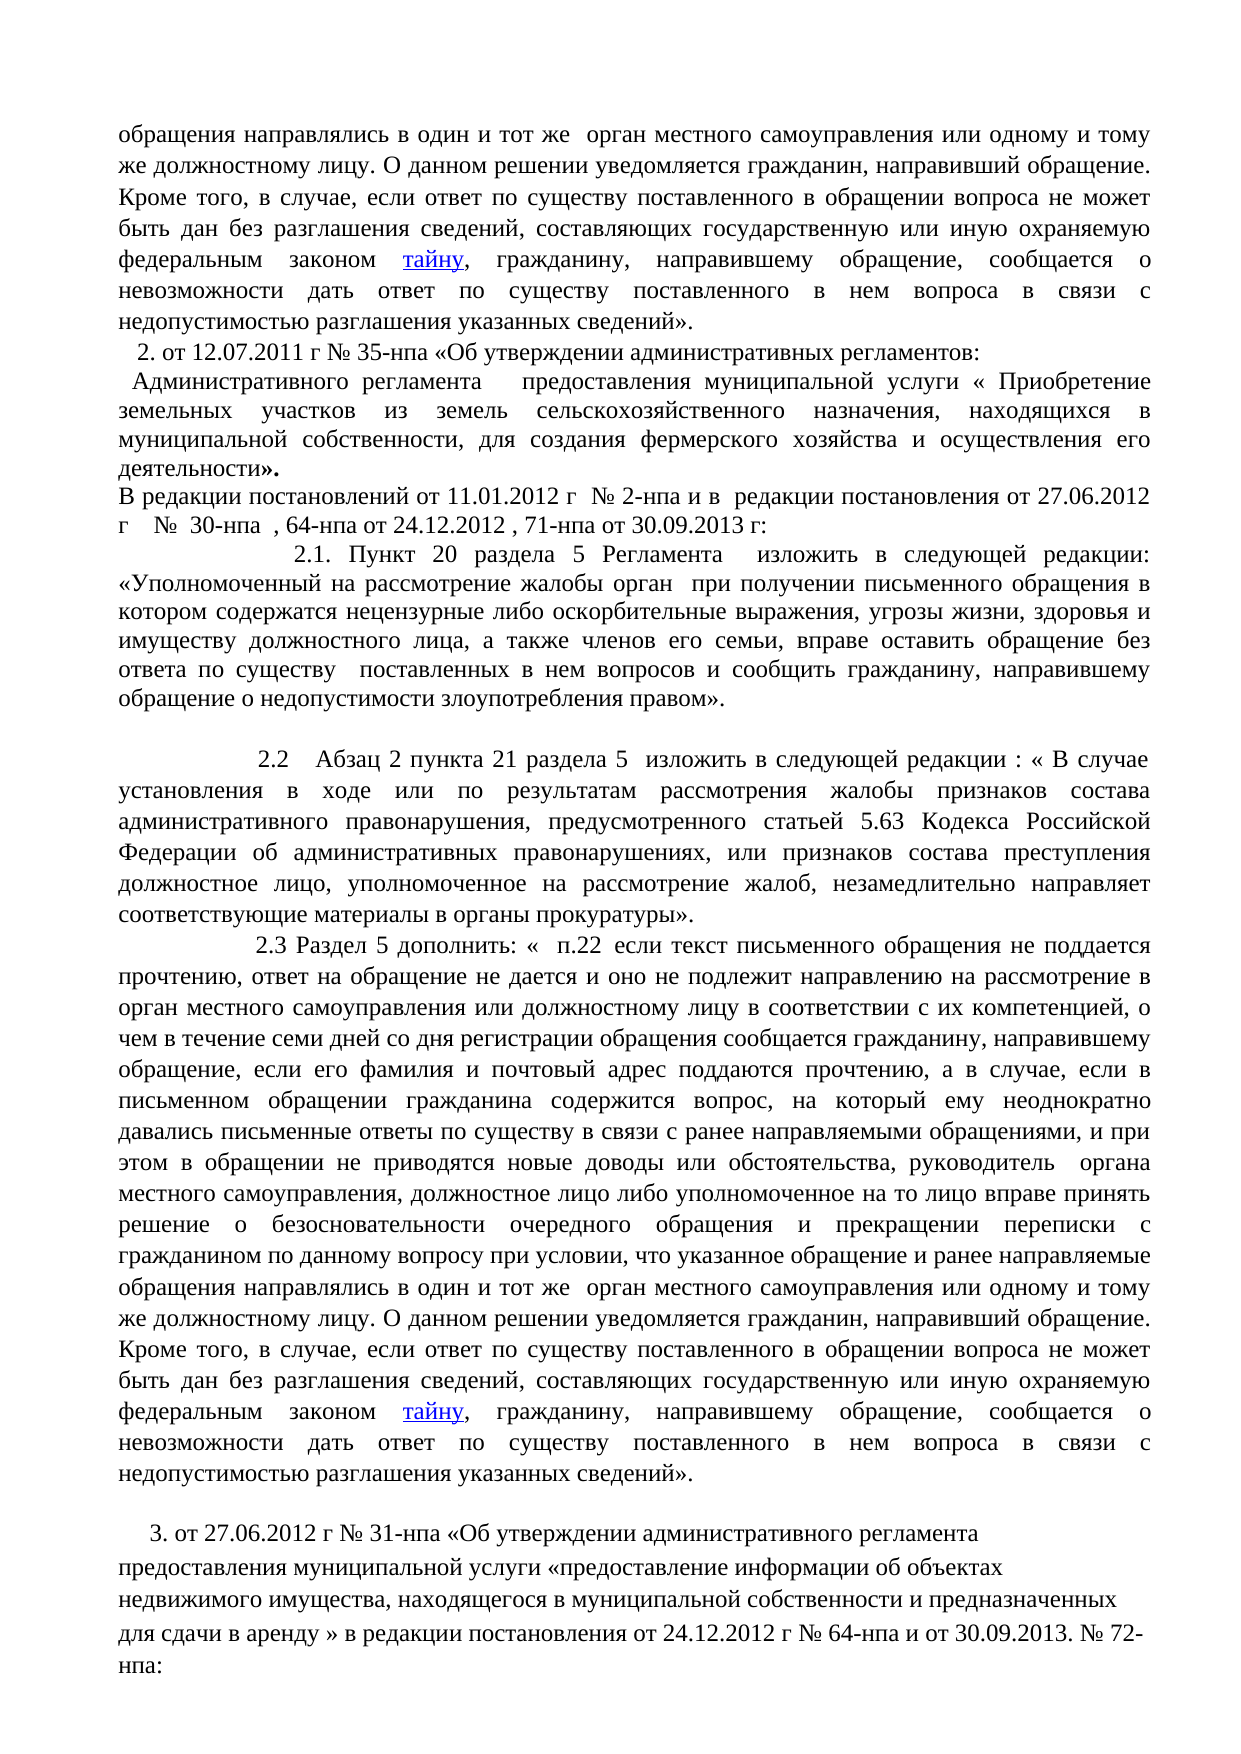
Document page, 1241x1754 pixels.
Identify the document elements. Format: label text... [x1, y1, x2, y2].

text 2.3 Раздел 5 дополнить: « п.22 если текст письменного обращения не поддается прочтению, ответ на обращение не дается и оно не подлежит направлению на рассмотрение в орган местного самоуправления или должностному лицу в соответствии с их компетенцией, о чем в течение семи дней со дня регистрации обращения сообщается гражданину, направившему обращение, если его фамилия и почтовый адрес поддаются прочтению, а в случае, если в письменном обращении гражданина содержится вопрос, на который ему неоднократно давались письменные ответы по существу в связи с ранее направляемыми обращениями, и при этом в обращении не приводятся новые доводы или обстоятельства, руководитель органа местного самоуправления, должностное лицо либо уполномоченное на то лицо вправе принять решение о безосновательности очередного обращения и прекращении переписки с гражданином по данному вопросу при условии, что указанное обращение и ранее направляемые обращения направлялись в один и тот же орган местного самоуправления или одному и тому же должностному лицу. О данном решении уведомляется гражданин, направивший обращение. Кроме того, в случае, если ответ по существу поставленного в обращении вопроса не может быть дан без разглашения сведений, составляющих государственную или иную охраняемую федеральным законом тайну, гражданину, направившему обращение, сообщается о невозможности дать ответ по существу поставленного в нем вопроса в связи с недопустимостью разглашения указанных сведений». [118, 929, 1152, 1487]
text В редакции постановлений от 11.01.2012 г № 2-нпа и в редакции постановления от 27.06.2012 г № 30-нпа , 64-нпа от 24.12.2012 , 71-нпа от 30.09.2013 г: [118, 481, 1152, 539]
text 2.2 Абзац 2 пункта 21 раздела 5 изложить в следующей редакции : « В случае установления в ходе или по результатам рассмотрения жалобы признаков состава административного правонарушения, предусмотренного статьей 5.63 Кодекса Российской Федерации об административных правонарушениях, или признаков состава преступления должностное лицо, уполномоченное на рассмотрение жалоб, незамедлительно направляет соответствующие материалы в органы прокуратуры». [118, 742, 1152, 929]
text 2.1. Пункт 20 раздела 5 Регламента изложить в следующей редакции: «Уполномоченный на рассмотрение жалобы орган при получении письменного обращения в котором содержатся нецензурные либо оскорбительные выражения, угрозы жизни, здоровья и имуществу должностного лица, а также членов его семьи, вправе оставить обращение без ответа по существу поставленных в нем вопросов и сообщить гражданину, направившему обращение о недопустимости злоупотребления правом». [118, 539, 1152, 711]
text 2. от 12.07.2011 г № 35-нпа «Об утверждении административных регламентов: [118, 335, 1152, 366]
text Административного регламента предоставления муниципальной услуги « Приобретение земельных участков из земель сельскохозяйственного назначения, находящихся в муниципальной собственности, для создания фермерского хозяйства и осуществления его деятельности». [118, 366, 1152, 481]
text 3. от 27.06.2012 г № 31-нпа «Об утверждении административного регламента предоставления муниципальной услуги «предоставление информации об объектах недвижимого имущества, находящегося в муниципальной собственности и предназначенных для сдачи в аренду » в редакции постановления от 24.12.2012 г № 64-нпа и от 30.09.2013. № 72-нпа: [118, 1518, 1152, 1679]
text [118, 118, 1152, 335]
